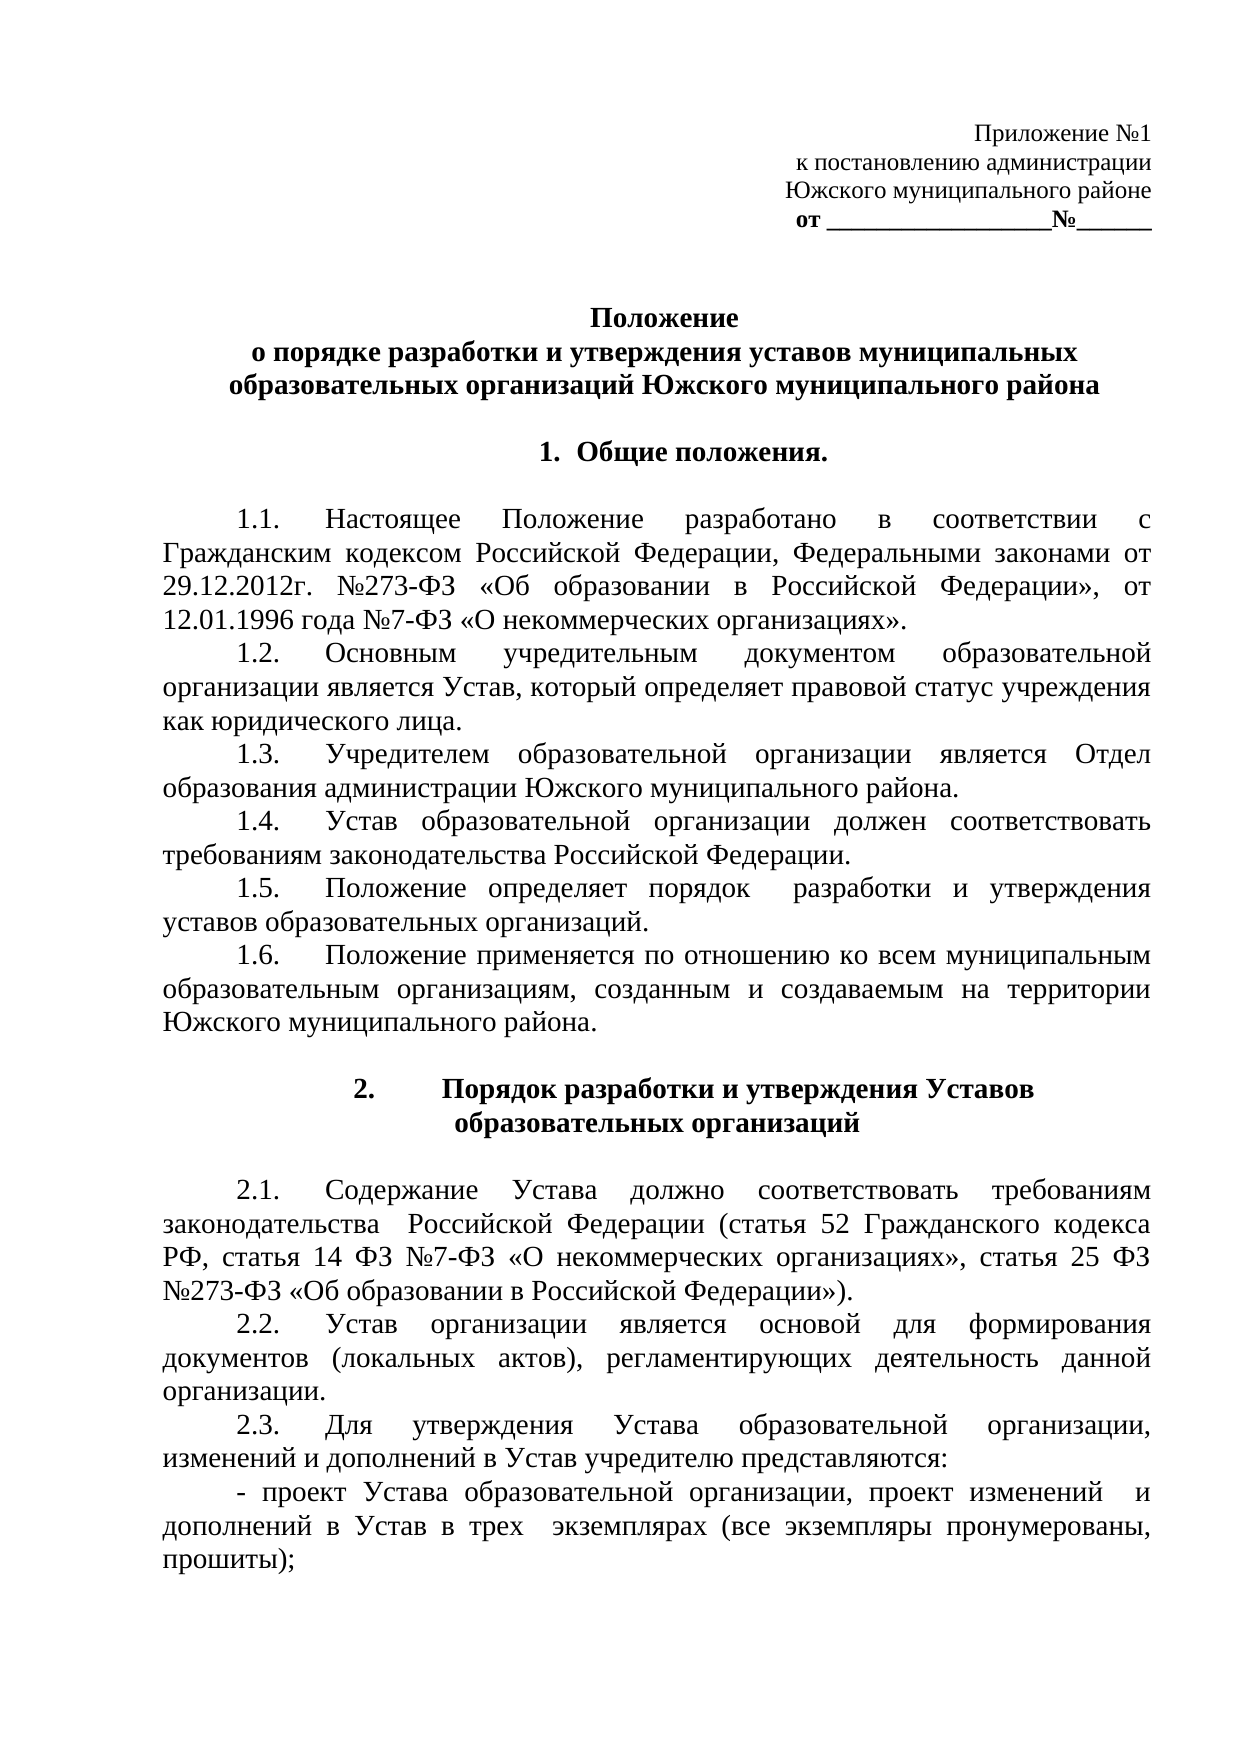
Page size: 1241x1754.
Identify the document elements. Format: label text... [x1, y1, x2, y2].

list Общие положения. [215, 434, 1152, 468]
list Устав организации является основой для формирования документов (локальных актов), регламентирующих деятельность данной организации. [162, 1306, 1152, 1407]
list Настоящее Положение разработано в соответствии с Гражданским кодексом Российской Федерации, Федеральными законами от 29.12.2012г. №273-ФЗ «Об образовании в Российской Федерации», от 12.01.1996 года №7-ФЗ «О некоммерческих организациях». [162, 501, 1152, 636]
list Основным учредительным документом образовательной организации является Устав, который определяет правовой статус учреждения как юридического лица. [162, 636, 1152, 736]
list Порядок разработки и утверждения Уставов образовательных организаций [162, 1072, 1152, 1139]
text к постановлению администрации [177, 147, 1152, 176]
list Учредителем образовательной организации является Отдел образования администрации Южского муниципального района. [162, 736, 1152, 803]
list Содержание Устава должно соответствовать требованиям законодательства Российской Федерации (статья 52 Гражданского кодекса РФ, статья 14 ФЗ №7-ФЗ «О некоммерческих организациях», статья 25 ФЗ №273-ФЗ «Об образовании в Российской Федерации»). [162, 1172, 1152, 1306]
list Для утверждения Устава образовательной организации, изменений и дополнений в Устав учредителю представляются: [162, 1407, 1152, 1474]
list - проект Устава образовательной организации, проект изменений и дополнений в Устав в трех экземплярах (все экземпляры пронумерованы, прошиты); [162, 1474, 1152, 1575]
text Южского муниципального районе от __________________№______ [177, 176, 1152, 233]
list Положение применяется по отношению ко всем муниципальным образовательным организациям, созданным и создаваемым на территории Южского муниципального района. [162, 937, 1152, 1038]
list о порядке разработки и утверждения уставов муниципальных образовательных организаций Южского муниципального района [177, 334, 1152, 401]
list Положение определяет порядок разработки и утверждения уставов образовательных организаций. [162, 870, 1152, 937]
list Устав образовательной организации должен соответствовать требованиям законодательства Российской Федерации. [162, 803, 1152, 870]
text Приложение №1 [177, 118, 1152, 147]
list Положение [177, 300, 1152, 334]
